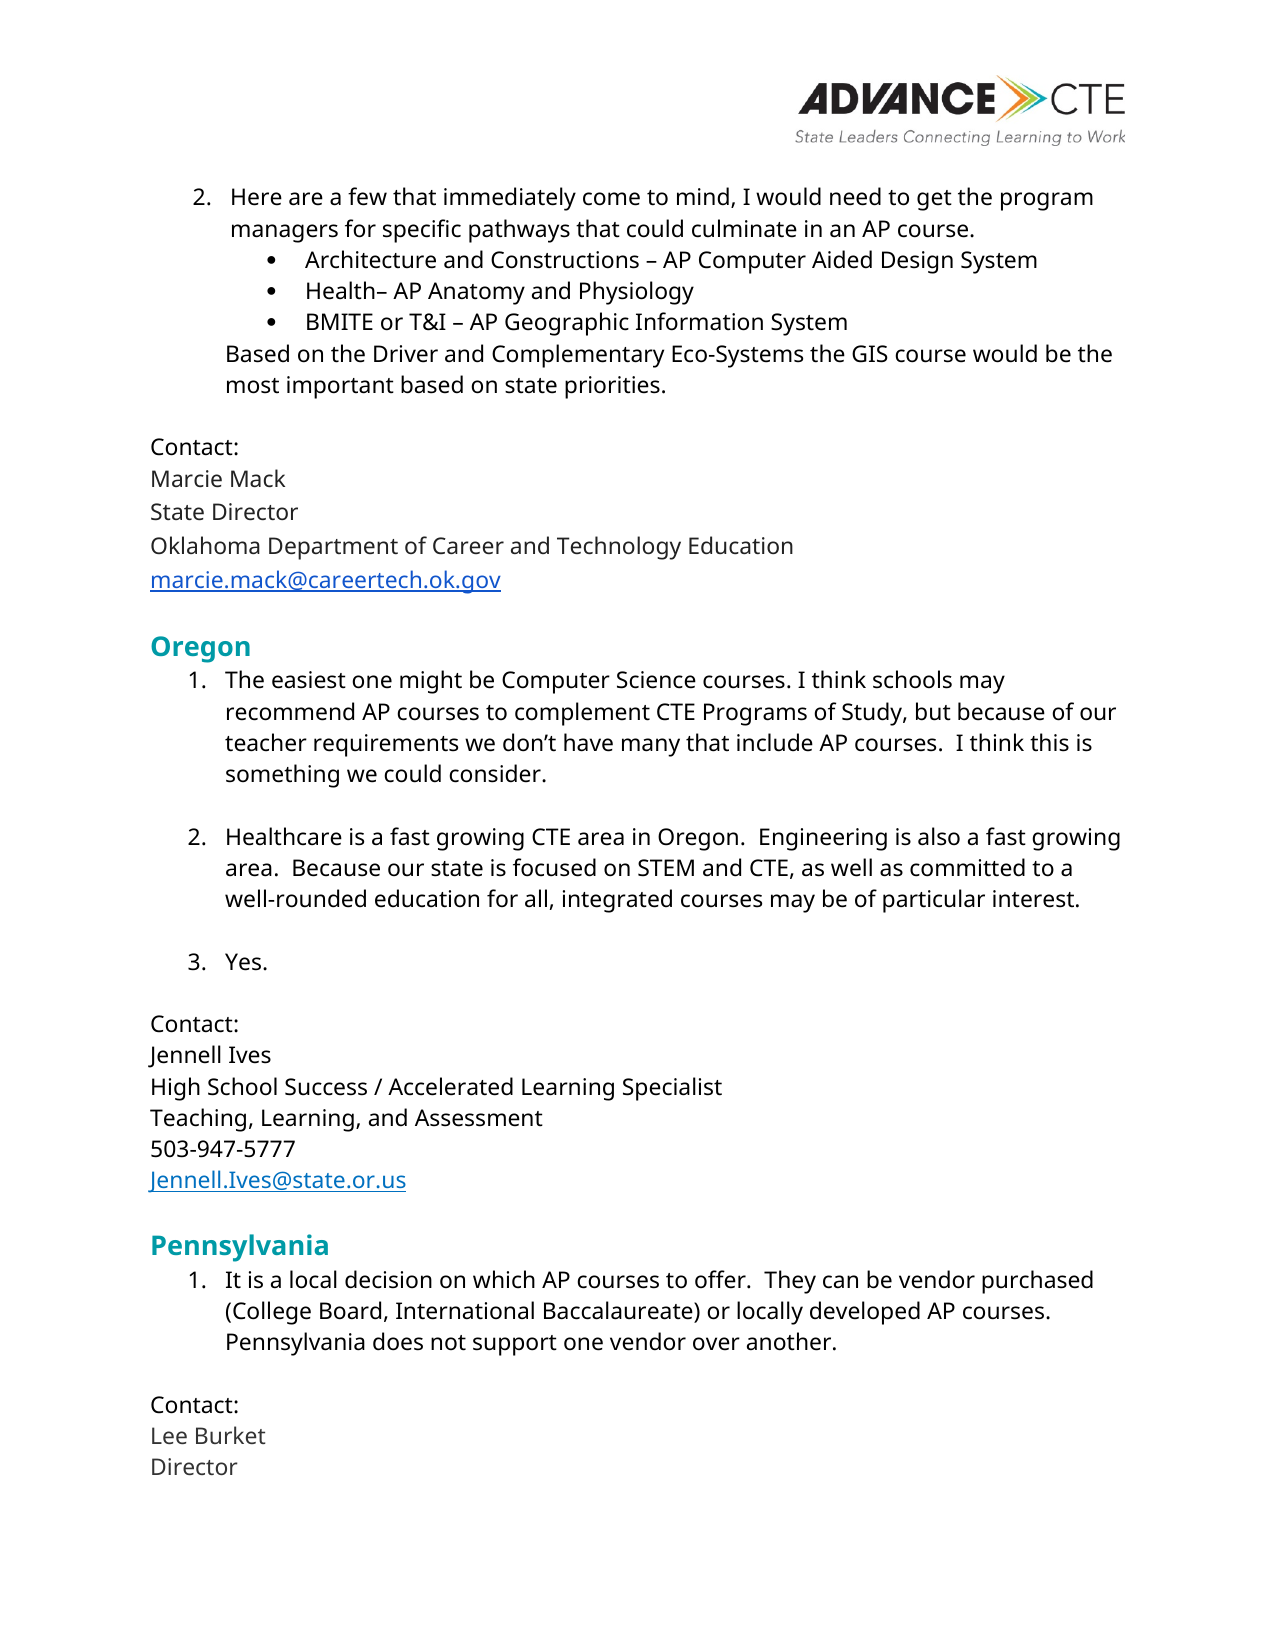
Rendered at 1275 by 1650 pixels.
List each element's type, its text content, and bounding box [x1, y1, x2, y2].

text Marcie Mack State Director Oklahoma Department of Career and Technology Education marcie.mack@careertech.ok.gov [150, 462, 1125, 625]
text Based on the Driver and Complementary Eco-Systems the GIS course would be the most important based on state priorities. [225, 337, 1125, 400]
text Contact: [150, 1008, 1125, 1039]
list Architecture and Constructions – AP Computer Aided Design System [267, 244, 1125, 275]
list It is a local decision on which AP courses to offer. They can be vendor purchased (College Board, International Baccalaureate) or locally developed AP courses. Pennsylvania does not support one vendor over another. [187, 1264, 1125, 1357]
text 503-947-5777 [150, 1133, 1125, 1164]
text Teaching, Learning, and Assessment [150, 1102, 1125, 1133]
subtitle Oregon [150, 627, 1125, 664]
list Here are a few that immediately come to mind, I would need to get the program managers for specific pathways that could culminate in an AP course. [192, 181, 1125, 244]
text Director [150, 1451, 1125, 1482]
picture [795, 75, 1125, 146]
text Contact: [150, 1389, 1125, 1420]
list Yes. [187, 946, 1125, 977]
list The easiest one might be Computer Science courses. I think schools may recommend AP courses to complement CTE Programs of Study, but because of our teacher requirements we don’t have many that include AP courses. I think this is something we could consider. [187, 664, 1125, 789]
text Jennell Ives [150, 1039, 1125, 1071]
text Contact: [150, 431, 1125, 462]
text High School Success / Accelerated Learning Specialist [150, 1071, 1125, 1102]
list Health– AP Anatomy and Physiology [267, 275, 1125, 306]
text Lee Burket [150, 1420, 1125, 1451]
list Healthcare is a fast growing CTE area in Oregon. Engineering is also a fast growing area. Because our state is focused on STEM and CTE, as well as committed to a well-rounded education for all, integrated courses may be of particular interest. [187, 821, 1125, 914]
text Jennell.Ives@state.or.us [150, 1164, 1125, 1196]
list BMITE or T&I – AP Geographic Information System [267, 306, 1125, 337]
subtitle Pennsylvania [150, 1227, 1125, 1264]
